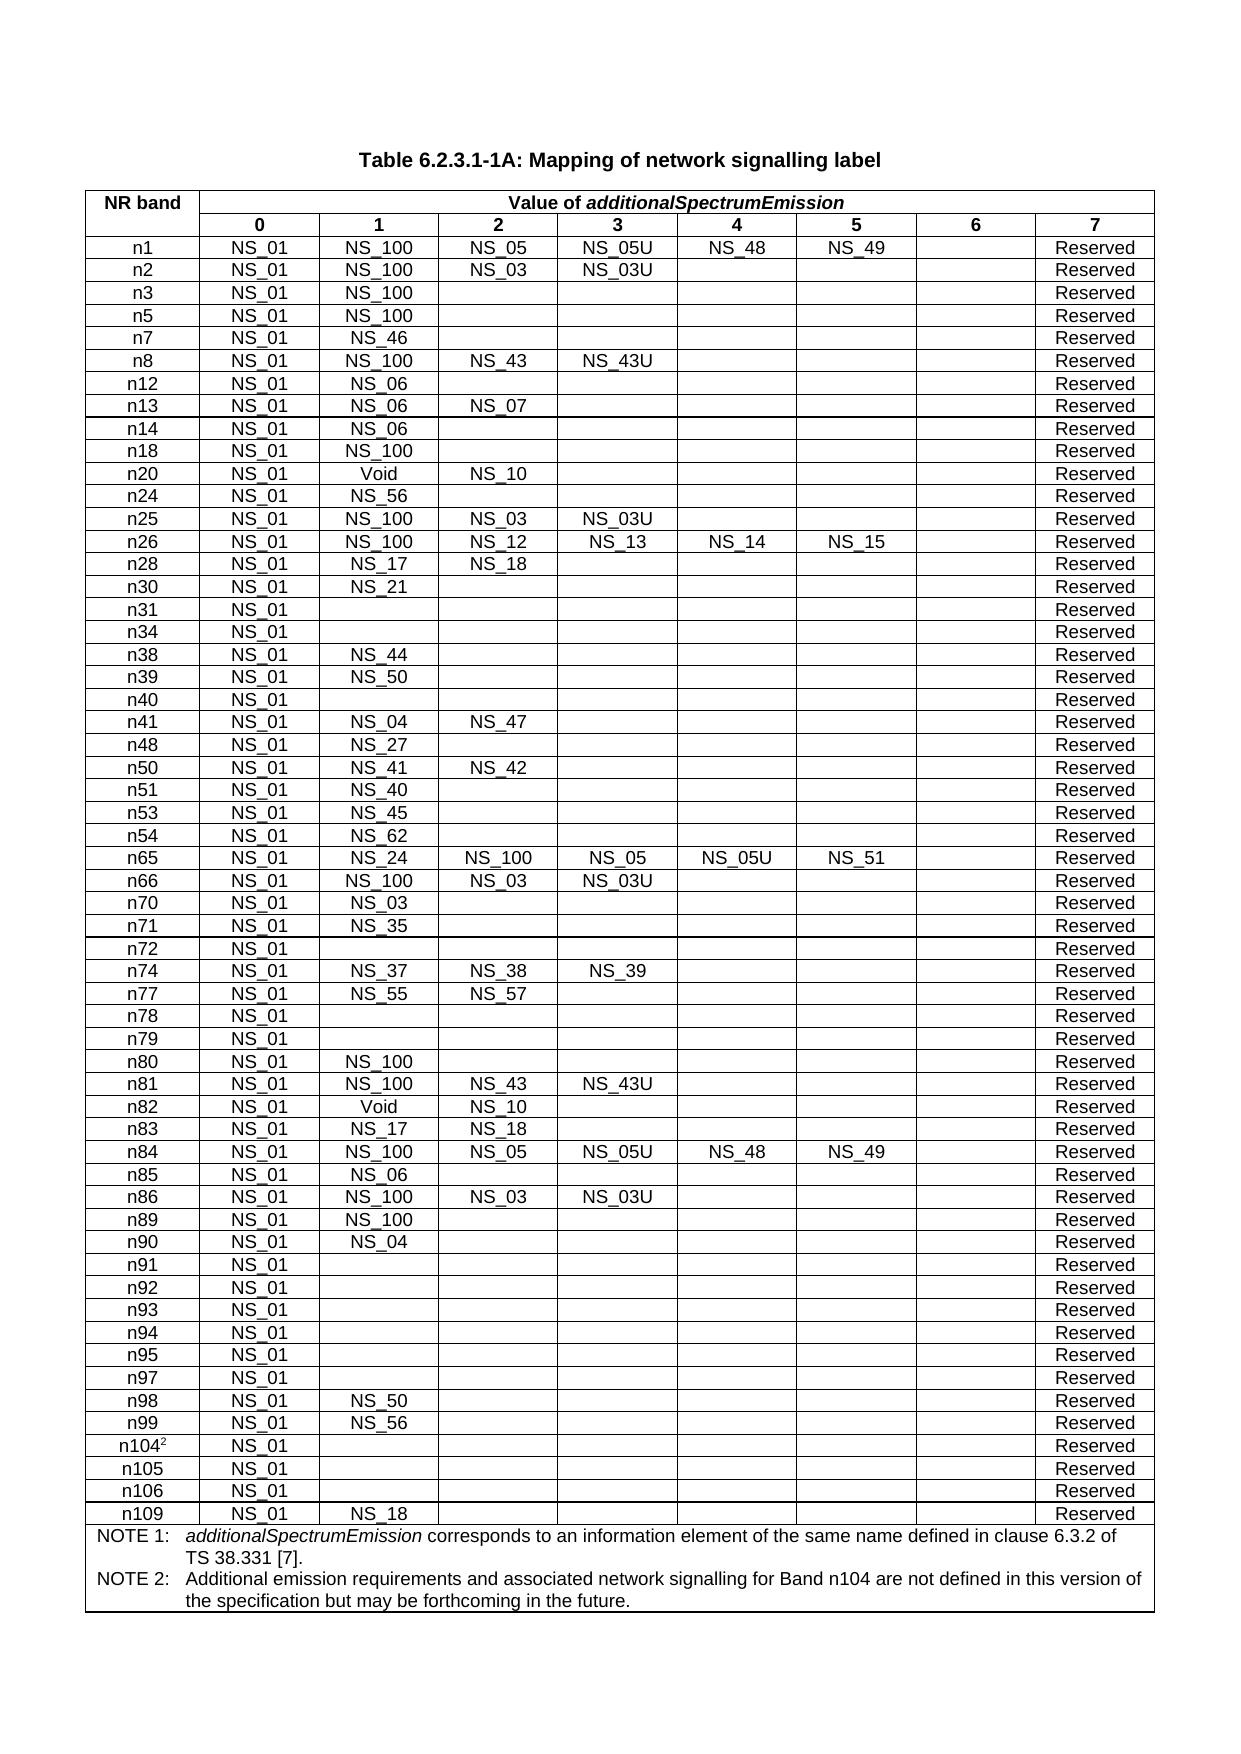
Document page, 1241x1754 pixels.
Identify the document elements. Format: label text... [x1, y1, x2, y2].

table_cell NS_01 [200, 1231, 319, 1253]
table_cell [917, 1073, 1035, 1094]
table_cell NS_03U [558, 1186, 677, 1208]
table_cell n20 [86, 463, 199, 484]
table_cell n91 [86, 1254, 199, 1275]
table_cell Reserved [1036, 802, 1154, 823]
table_cell n48 [86, 734, 199, 756]
table_cell [320, 1276, 438, 1298]
table_cell [797, 689, 916, 710]
table_cell [678, 1322, 796, 1343]
table_cell n2 [86, 259, 199, 281]
table_cell NS_01 [200, 1118, 319, 1140]
table_cell [558, 1096, 677, 1117]
table_cell [558, 1028, 677, 1049]
table_cell NS_01 [200, 1254, 319, 1275]
table_cell [797, 1367, 916, 1388]
table_cell Reserved [1036, 327, 1154, 349]
table_cell [797, 1231, 916, 1253]
table_cell NS_03 [439, 259, 557, 281]
table_cell n50 [86, 757, 199, 778]
table_cell [439, 1503, 557, 1524]
table_cell NS_55 [320, 983, 438, 1004]
table_cell [797, 418, 916, 439]
table_cell [558, 915, 677, 936]
table_cell NS_100 [320, 259, 438, 281]
table_cell n5 [86, 305, 199, 326]
table_cell [678, 508, 796, 529]
table_cell Reserved [1036, 1276, 1154, 1298]
table_cell [797, 1480, 916, 1501]
table_cell [439, 1276, 557, 1298]
table_cell [320, 1435, 438, 1456]
table_cell [917, 1344, 1035, 1366]
table_cell [439, 372, 557, 394]
table_cell [797, 395, 916, 416]
table_cell NS_05U [678, 847, 796, 868]
table_cell [678, 734, 796, 756]
table_cell n18 [86, 440, 199, 462]
table_cell [558, 1503, 677, 1524]
table_cell Reserved [1036, 1322, 1154, 1343]
table_cell [917, 1367, 1035, 1388]
table_cell [797, 553, 916, 575]
table_cell [797, 1028, 916, 1049]
table_cell n31 [86, 598, 199, 620]
table_cell [797, 598, 916, 620]
table_cell [797, 960, 916, 982]
table_cell [678, 1096, 796, 1117]
table_cell NS_01 [200, 1412, 319, 1434]
table_cell NS_49 [797, 237, 916, 258]
table_cell [439, 734, 557, 756]
table_cell NS_01 [200, 395, 319, 416]
table_cell NS_10 [439, 1096, 557, 1117]
table_cell [917, 1254, 1035, 1275]
table_cell NS_01 [200, 1322, 319, 1343]
table_cell NS_01 [200, 915, 319, 936]
table_cell [320, 1028, 438, 1049]
table_cell [678, 666, 796, 688]
table_cell [797, 1299, 916, 1321]
table_cell [439, 1231, 557, 1253]
table_cell NS_47 [439, 711, 557, 733]
table_cell Reserved [1036, 1390, 1154, 1411]
table_cell [917, 372, 1035, 394]
table_cell NS_18 [320, 1503, 438, 1524]
table_cell [797, 983, 916, 1004]
table_cell [797, 1164, 916, 1185]
table_cell NS_42 [439, 757, 557, 778]
table_cell [439, 779, 557, 801]
table_cell [917, 1028, 1035, 1049]
table_cell NS_100 [320, 305, 438, 326]
table_cell [917, 553, 1035, 575]
table_cell [917, 1164, 1035, 1185]
table_cell [678, 960, 796, 982]
table_cell [797, 1050, 916, 1072]
table_cell NS_48 [678, 1141, 796, 1162]
table_cell [678, 1164, 796, 1185]
table_cell [678, 1050, 796, 1072]
table_cell NS_01 [200, 1299, 319, 1321]
table_cell [797, 621, 916, 642]
table_cell Reserved [1036, 372, 1154, 394]
table_cell [439, 327, 557, 349]
table_cell NS_06 [320, 372, 438, 394]
table_cell [917, 1231, 1035, 1253]
table_cell [917, 757, 1035, 778]
table_cell NS_01 [200, 1073, 319, 1094]
table_cell Reserved [1036, 666, 1154, 688]
table_cell NS_100 [320, 508, 438, 529]
table_cell [678, 418, 796, 439]
table_cell n72 [86, 938, 199, 959]
table_cell [558, 327, 677, 349]
table_cell NS_100 [320, 1141, 438, 1162]
table_cell NS_01 [200, 734, 319, 756]
table_cell NS_35 [320, 915, 438, 936]
table_cell [558, 395, 677, 416]
table_cell [917, 395, 1035, 416]
table_cell Reserved [1036, 598, 1154, 620]
table_cell [558, 1435, 677, 1456]
table_cell [917, 1390, 1035, 1411]
table_cell NS_03 [439, 508, 557, 529]
table_cell Reserved [1036, 1209, 1154, 1230]
table_cell [797, 463, 916, 484]
table_cell NS_12 [439, 531, 557, 552]
table_cell NS_01 [200, 1344, 319, 1366]
table_cell NS_05U [558, 237, 677, 258]
table_cell [439, 1344, 557, 1366]
table_cell Reserved [1036, 824, 1154, 846]
table_cell [558, 598, 677, 620]
table_cell [797, 282, 916, 303]
table_cell [917, 259, 1035, 281]
table_cell [439, 1367, 557, 1388]
table_cell [917, 1503, 1035, 1524]
table_cell [917, 1050, 1035, 1072]
text Table 6.2.3.1-1A: Mapping of network signalling label [118, 148, 1122, 172]
table_cell Reserved [1036, 259, 1154, 281]
table_cell n39 [86, 666, 199, 688]
table_cell [797, 1096, 916, 1117]
table_cell NS_01 [200, 938, 319, 959]
table_cell [558, 1390, 677, 1411]
table_cell [558, 892, 677, 914]
table_cell NS_03U [558, 870, 677, 891]
table_cell Reserved [1036, 915, 1154, 936]
table_cell Reserved [1036, 1367, 1154, 1388]
table_cell [439, 1164, 557, 1185]
table_header Value of additionalSpectrumEmission [200, 191, 1154, 213]
table_cell NS_57 [439, 983, 557, 1004]
table_cell [797, 1118, 916, 1140]
table_cell [678, 463, 796, 484]
table_cell [678, 757, 796, 778]
table_cell [558, 824, 677, 846]
table_cell [917, 779, 1035, 801]
table_cell [439, 824, 557, 846]
table_cell [797, 1390, 916, 1411]
table_cell Reserved [1036, 1164, 1154, 1185]
table_cell [797, 1276, 916, 1298]
table_cell NS_01 [200, 1028, 319, 1049]
table_cell Reserved [1036, 779, 1154, 801]
table_cell [917, 892, 1035, 914]
table_cell NS_44 [320, 644, 438, 665]
table_cell [678, 1276, 796, 1298]
table_cell Reserved [1036, 395, 1154, 416]
table_cell NS_01 [200, 666, 319, 688]
table_cell Reserved [1036, 576, 1154, 597]
table_cell NS_100 [320, 282, 438, 303]
table_cell [439, 576, 557, 597]
table_cell [678, 259, 796, 281]
table_cell [558, 1412, 677, 1434]
table_cell [678, 1028, 796, 1049]
table_cell n3 [86, 282, 199, 303]
table_cell [320, 689, 438, 710]
table_cell NS_01 [200, 598, 319, 620]
table_cell NS_01 [200, 531, 319, 552]
table_cell NS_46 [320, 327, 438, 349]
table_cell Reserved [1036, 757, 1154, 778]
table_cell Reserved [1036, 531, 1154, 552]
table_cell [678, 892, 796, 914]
table_cell Reserved [1036, 282, 1154, 303]
table_cell n65 [86, 847, 199, 868]
table_cell Reserved [1036, 621, 1154, 642]
table_cell [917, 418, 1035, 439]
table_cell [558, 1164, 677, 1185]
table_cell [917, 531, 1035, 552]
table_cell [917, 1412, 1035, 1434]
table_cell [439, 1005, 557, 1027]
table_cell [917, 598, 1035, 620]
table_cell NS_27 [320, 734, 438, 756]
table_cell NS_03U [558, 259, 677, 281]
table_cell [558, 621, 677, 642]
table_cell NS_04 [320, 711, 438, 733]
table_cell Reserved [1036, 711, 1154, 733]
table_cell [917, 1096, 1035, 1117]
table_cell [558, 1050, 677, 1072]
table_cell [917, 938, 1035, 959]
table_cell n92 [86, 1276, 199, 1298]
table_cell [917, 1005, 1035, 1027]
table_cell n77 [86, 983, 199, 1004]
table_cell [797, 1186, 916, 1208]
table_cell n1042 [86, 1435, 199, 1456]
table_cell [439, 1299, 557, 1321]
table_cell NS_01 [200, 689, 319, 710]
table_cell [439, 689, 557, 710]
table_cell NS_07 [439, 395, 557, 416]
table_cell NS_24 [320, 847, 438, 868]
table_cell NS_03U [558, 508, 677, 529]
table_cell [797, 938, 916, 959]
table_cell [558, 666, 677, 688]
table_cell [678, 553, 796, 575]
table_cell [558, 1367, 677, 1388]
table_cell [558, 463, 677, 484]
table_cell [558, 734, 677, 756]
table_cell [917, 485, 1035, 507]
table_cell Reserved [1036, 553, 1154, 575]
table_cell [678, 440, 796, 462]
table_cell [917, 440, 1035, 462]
table_cell [439, 305, 557, 326]
table_cell n94 [86, 1322, 199, 1343]
table_cell [917, 1209, 1035, 1230]
table_cell Reserved [1036, 644, 1154, 665]
table_cell [678, 802, 796, 823]
table_cell [558, 485, 677, 507]
table_cell [439, 938, 557, 959]
table_cell [797, 508, 916, 529]
table_cell Reserved [1036, 1231, 1154, 1253]
table_cell [797, 1254, 916, 1275]
table_cell NS_100 [320, 1073, 438, 1094]
table_cell [917, 847, 1035, 868]
table_cell Reserved [1036, 440, 1154, 462]
table_cell n86 [86, 1186, 199, 1208]
table_cell [797, 779, 916, 801]
table_cell NS_01 [200, 757, 319, 778]
table_cell Reserved [1036, 1028, 1154, 1049]
table_cell [558, 1254, 677, 1275]
table_cell n34 [86, 621, 199, 642]
table_cell n95 [86, 1344, 199, 1366]
table_cell NS_50 [320, 1390, 438, 1411]
table_cell [917, 824, 1035, 846]
table_cell [558, 418, 677, 439]
table_cell [917, 960, 1035, 982]
table_cell [797, 1435, 916, 1456]
table_cell [678, 938, 796, 959]
table_cell [797, 1073, 916, 1094]
table_cell Reserved [1036, 1435, 1154, 1456]
table_cell NS_05 [439, 237, 557, 258]
table_cell [678, 327, 796, 349]
table_cell n97 [86, 1367, 199, 1388]
table_cell [917, 734, 1035, 756]
table_cell [678, 1435, 796, 1456]
table_cell [439, 1028, 557, 1049]
table_cell [320, 621, 438, 642]
table_header NR band [86, 191, 199, 213]
table_cell [678, 598, 796, 620]
table_cell n54 [86, 824, 199, 846]
table_cell NS_40 [320, 779, 438, 801]
table_cell NS_37 [320, 960, 438, 982]
table_cell [797, 1209, 916, 1230]
table_cell NS_01 [200, 802, 319, 823]
table_cell NS_49 [797, 1141, 916, 1162]
table_cell n79 [86, 1028, 199, 1049]
table_cell [917, 870, 1035, 891]
table_cell n40 [86, 689, 199, 710]
table_cell Reserved [1036, 847, 1154, 868]
table_cell n85 [86, 1164, 199, 1185]
table_cell [439, 1412, 557, 1434]
table_cell [678, 1367, 796, 1388]
table_cell NS_18 [439, 553, 557, 575]
table_cell Void [320, 1096, 438, 1117]
table_cell NS_01 [200, 1186, 319, 1208]
table_cell [558, 1118, 677, 1140]
table_cell 7 [1036, 214, 1154, 236]
table_cell [320, 1344, 438, 1366]
table_cell [917, 1480, 1035, 1501]
table_cell [917, 1186, 1035, 1208]
table_cell NS_17 [320, 1118, 438, 1140]
table_cell NS_01 [200, 847, 319, 868]
table_cell Reserved [1036, 689, 1154, 710]
table_cell Reserved [1036, 870, 1154, 891]
table_cell [558, 282, 677, 303]
table_cell NS_01 [200, 508, 319, 529]
table_cell [917, 327, 1035, 349]
table_cell [678, 1503, 796, 1524]
table_cell [558, 1480, 677, 1501]
table_cell [917, 1299, 1035, 1321]
table_cell NS_50 [320, 666, 438, 688]
table_cell [917, 305, 1035, 326]
table_cell [678, 1412, 796, 1434]
table_cell NS_100 [320, 870, 438, 891]
table_cell Reserved [1036, 1457, 1154, 1479]
table_cell [558, 1457, 677, 1479]
table_cell NS_05 [439, 1141, 557, 1162]
table_cell [797, 1503, 916, 1524]
table_cell [439, 892, 557, 914]
table_cell Reserved [1036, 1005, 1154, 1027]
table_cell [439, 485, 557, 507]
table_cell Reserved [1036, 418, 1154, 439]
table_cell [917, 915, 1035, 936]
table_cell [558, 1344, 677, 1366]
table_cell [678, 1254, 796, 1275]
table_cell [797, 915, 916, 936]
table_cell n109 [86, 1503, 199, 1524]
table_cell [797, 711, 916, 733]
table_cell [439, 1254, 557, 1275]
table_cell NS_15 [797, 531, 916, 552]
table_cell [678, 1073, 796, 1094]
table_cell [797, 576, 916, 597]
table_cell [558, 644, 677, 665]
table_cell [439, 1435, 557, 1456]
table_cell [439, 1390, 557, 1411]
table_cell [320, 1480, 438, 1501]
table_cell NS_43 [439, 1073, 557, 1094]
table_cell NS_100 [320, 237, 438, 258]
table_cell 0 [200, 214, 319, 236]
table_cell n14 [86, 418, 199, 439]
table_cell [678, 1457, 796, 1479]
table_cell [678, 1344, 796, 1366]
table_cell [439, 1322, 557, 1343]
table_cell [558, 553, 677, 575]
table_cell [917, 237, 1035, 258]
table_cell [797, 1412, 916, 1434]
table_cell 5 [797, 214, 916, 236]
table_cell [320, 1322, 438, 1343]
table_cell NS_03 [320, 892, 438, 914]
table_cell Reserved [1036, 463, 1154, 484]
table_cell [320, 1299, 438, 1321]
table_cell [797, 1344, 916, 1366]
table_cell NS_01 [200, 350, 319, 371]
table_cell NS_01 [200, 485, 319, 507]
table_cell [797, 1322, 916, 1343]
table_cell NS_01 [200, 418, 319, 439]
table_cell [678, 1390, 796, 1411]
table_cell Void [320, 463, 438, 484]
table_cell [678, 983, 796, 1004]
table_cell NS_01 [200, 1209, 319, 1230]
table_cell [678, 1209, 796, 1230]
table_cell n89 [86, 1209, 199, 1230]
table_cell [678, 282, 796, 303]
table_cell n84 [86, 1141, 199, 1162]
table_cell [917, 711, 1035, 733]
table_cell [439, 802, 557, 823]
table_cell NS_100 [320, 350, 438, 371]
table_cell [558, 802, 677, 823]
table_cell [558, 576, 677, 597]
table_cell n38 [86, 644, 199, 665]
table_cell NS_01 [200, 1050, 319, 1072]
table_cell Reserved [1036, 1096, 1154, 1117]
table_cell [439, 1050, 557, 1072]
table_cell NS_13 [558, 531, 677, 552]
table_cell [558, 372, 677, 394]
table_cell [797, 892, 916, 914]
table_cell n78 [86, 1005, 199, 1027]
table_cell NS_100 [320, 1186, 438, 1208]
table_cell NS_01 [200, 237, 319, 258]
table_cell n25 [86, 508, 199, 529]
table_cell NS_01 [200, 305, 319, 326]
table_cell NS_01 [200, 1276, 319, 1298]
table_cell NS_21 [320, 576, 438, 597]
table_cell NS_48 [678, 237, 796, 258]
table_cell Reserved [1036, 960, 1154, 982]
table_cell NS_05 [558, 847, 677, 868]
table_cell NS_03 [439, 870, 557, 891]
table_cell n1 [86, 237, 199, 258]
table_cell [439, 1209, 557, 1230]
table_cell [797, 350, 916, 371]
table_cell [917, 1276, 1035, 1298]
table_cell n82 [86, 1096, 199, 1117]
table_cell [797, 644, 916, 665]
table_cell [678, 305, 796, 326]
table_cell Reserved [1036, 1073, 1154, 1094]
table_cell NS_04 [320, 1231, 438, 1253]
table_cell [797, 485, 916, 507]
table_cell NS_41 [320, 757, 438, 778]
table_cell n53 [86, 802, 199, 823]
table_cell NS_01 [200, 1367, 319, 1388]
table_cell n93 [86, 1299, 199, 1321]
table_cell NS_05U [558, 1141, 677, 1162]
table_cell [678, 350, 796, 371]
table_cell Reserved [1036, 1186, 1154, 1208]
table_cell [917, 1435, 1035, 1456]
table_cell [917, 463, 1035, 484]
table_cell [558, 1276, 677, 1298]
table_cell [558, 1231, 677, 1253]
table_cell NS_01 [200, 779, 319, 801]
table_cell NS_14 [678, 531, 796, 552]
table_cell Reserved [1036, 1118, 1154, 1140]
table_cell n81 [86, 1073, 199, 1094]
table_cell [917, 621, 1035, 642]
table_cell NS_01 [200, 576, 319, 597]
table_cell [678, 576, 796, 597]
table_cell NS_01 [200, 282, 319, 303]
table_cell [678, 915, 796, 936]
table_cell [558, 440, 677, 462]
table_cell [439, 418, 557, 439]
table_cell [797, 440, 916, 462]
table_cell NS_43 [439, 350, 557, 371]
table_cell 4 [678, 214, 796, 236]
table_cell [917, 1457, 1035, 1479]
table_cell [439, 621, 557, 642]
table_cell [917, 576, 1035, 597]
table_cell [558, 757, 677, 778]
table_cell [678, 870, 796, 891]
table_cell n13 [86, 395, 199, 416]
table_cell n83 [86, 1118, 199, 1140]
table_cell [797, 757, 916, 778]
table_cell Reserved [1036, 892, 1154, 914]
table_cell NS_43U [558, 1073, 677, 1094]
table_cell NS_01 [200, 1503, 319, 1524]
table_cell [797, 734, 916, 756]
table_cell 1 [320, 214, 438, 236]
table_cell n7 [86, 327, 199, 349]
table_cell [439, 666, 557, 688]
table_cell [917, 1141, 1035, 1162]
table_cell NS_03 [439, 1186, 557, 1208]
table_cell Reserved [1036, 1344, 1154, 1366]
table_cell [678, 395, 796, 416]
table_cell NS_01 [200, 1005, 319, 1027]
table_cell Reserved [1036, 1503, 1154, 1524]
table_cell [678, 689, 796, 710]
table_cell NS_01 [200, 1457, 319, 1479]
table_cell [797, 870, 916, 891]
table_cell [917, 802, 1035, 823]
table_cell [558, 779, 677, 801]
table_cell NS_01 [200, 553, 319, 575]
table_cell [558, 1005, 677, 1027]
table_cell Reserved [1036, 734, 1154, 756]
table_cell [678, 779, 796, 801]
table_cell [797, 824, 916, 846]
table_cell [439, 1457, 557, 1479]
table_cell NS_18 [439, 1118, 557, 1140]
table_cell NS_01 [200, 621, 319, 642]
table_cell NS_01 [200, 892, 319, 914]
table_cell [678, 372, 796, 394]
table_cell [678, 485, 796, 507]
table_cell [917, 508, 1035, 529]
table_cell n70 [86, 892, 199, 914]
table_cell n24 [86, 485, 199, 507]
table_cell n90 [86, 1231, 199, 1253]
table_cell [678, 1118, 796, 1140]
table_cell NOTE 1: additionalSpectrumEmission corresponds to an information element of the same name defined in clause 6.3.2 of TS 38.331 [7]. NOTE 2: Additional emission requirements and associated network signalling for Band n104 are not defined in this version of the specification but may be forthcoming in the future. [86, 1525, 1154, 1611]
table_cell [797, 305, 916, 326]
table_cell Reserved [1036, 1050, 1154, 1072]
table_cell NS_01 [200, 644, 319, 665]
table_cell NS_01 [200, 259, 319, 281]
table_cell NS_100 [439, 847, 557, 868]
table_cell [797, 259, 916, 281]
table_cell Reserved [1036, 350, 1154, 371]
table_cell [797, 372, 916, 394]
table_cell [86, 213, 199, 236]
table_cell [678, 621, 796, 642]
table_cell [917, 983, 1035, 1004]
table_cell [678, 711, 796, 733]
table_cell [320, 938, 438, 959]
table_cell NS_01 [200, 1435, 319, 1456]
table_cell NS_01 [200, 711, 319, 733]
table_cell [558, 1299, 677, 1321]
table_cell [678, 824, 796, 846]
table_cell Reserved [1036, 237, 1154, 258]
table_cell 6 [917, 214, 1035, 236]
table_cell [678, 1186, 796, 1208]
table_cell NS_01 [200, 870, 319, 891]
table_cell n80 [86, 1050, 199, 1072]
table_cell Reserved [1036, 1141, 1154, 1162]
table_cell [678, 1299, 796, 1321]
table_cell Reserved [1036, 305, 1154, 326]
table_cell n30 [86, 576, 199, 597]
table_cell [678, 644, 796, 665]
table_cell [320, 598, 438, 620]
table_cell n71 [86, 915, 199, 936]
table_cell n12 [86, 372, 199, 394]
table_cell [439, 282, 557, 303]
table_cell [797, 666, 916, 688]
table_cell [917, 666, 1035, 688]
table_cell [320, 1005, 438, 1027]
table_cell NS_56 [320, 1412, 438, 1434]
table_cell Reserved [1036, 983, 1154, 1004]
table_cell [439, 915, 557, 936]
table_cell Reserved [1036, 1412, 1154, 1434]
table_cell [320, 1457, 438, 1479]
table_cell NS_06 [320, 418, 438, 439]
table_cell [558, 1322, 677, 1343]
table_cell [320, 1367, 438, 1388]
table_cell [558, 711, 677, 733]
table_cell Reserved [1036, 508, 1154, 529]
table_cell NS_01 [200, 372, 319, 394]
table_cell [917, 644, 1035, 665]
table_cell n106 [86, 1480, 199, 1501]
table_cell n26 [86, 531, 199, 552]
table_cell n41 [86, 711, 199, 733]
table_cell NS_01 [200, 1390, 319, 1411]
table_cell [797, 1457, 916, 1479]
table_cell NS_100 [320, 440, 438, 462]
table_cell Reserved [1036, 1299, 1154, 1321]
table_cell NS_01 [200, 1141, 319, 1162]
table_cell NS_01 [200, 327, 319, 349]
table_cell NS_01 [200, 463, 319, 484]
table_cell NS_01 [200, 960, 319, 982]
table_cell [558, 689, 677, 710]
table_cell NS_39 [558, 960, 677, 982]
table_cell NS_01 [200, 1164, 319, 1185]
table_cell [797, 1005, 916, 1027]
table_cell NS_01 [200, 824, 319, 846]
table_cell [439, 1480, 557, 1501]
table_cell NS_01 [200, 1480, 319, 1501]
table_cell [558, 983, 677, 1004]
table_cell [439, 440, 557, 462]
table_cell [439, 598, 557, 620]
table_cell [678, 1005, 796, 1027]
table_cell n66 [86, 870, 199, 891]
table_cell NS_01 [200, 1096, 319, 1117]
table_cell [320, 1254, 438, 1275]
table_cell n51 [86, 779, 199, 801]
table_cell n99 [86, 1412, 199, 1434]
table_cell 3 [558, 214, 677, 236]
table_cell NS_01 [200, 983, 319, 1004]
table_cell 2 [439, 214, 557, 236]
table_cell [917, 1118, 1035, 1140]
table_cell Reserved [1036, 1254, 1154, 1275]
table_cell NS_45 [320, 802, 438, 823]
table_cell NS_38 [439, 960, 557, 982]
table_cell NS_06 [320, 1164, 438, 1185]
table_cell [797, 327, 916, 349]
table_cell NS_56 [320, 485, 438, 507]
table_cell NS_06 [320, 395, 438, 416]
table_cell NS_62 [320, 824, 438, 846]
table_cell NS_100 [320, 531, 438, 552]
table_cell NS_100 [320, 1209, 438, 1230]
table_cell NS_01 [200, 440, 319, 462]
table_cell n74 [86, 960, 199, 982]
table_cell [558, 938, 677, 959]
table_cell n28 [86, 553, 199, 575]
table_cell [678, 1231, 796, 1253]
table_cell [917, 350, 1035, 371]
table_cell n98 [86, 1390, 199, 1411]
table_cell n8 [86, 350, 199, 371]
table_cell Reserved [1036, 1480, 1154, 1501]
table_cell [439, 644, 557, 665]
table_cell [917, 689, 1035, 710]
table_cell NS_51 [797, 847, 916, 868]
table_cell NS_100 [320, 1050, 438, 1072]
table_cell NS_17 [320, 553, 438, 575]
table_cell Reserved [1036, 938, 1154, 959]
table_cell NS_43U [558, 350, 677, 371]
table_cell NS_10 [439, 463, 557, 484]
table_cell [678, 1480, 796, 1501]
table_cell [558, 1209, 677, 1230]
table_cell n105 [86, 1457, 199, 1479]
table_cell [558, 305, 677, 326]
table_cell [797, 802, 916, 823]
table_cell [917, 1322, 1035, 1343]
table_cell Reserved [1036, 485, 1154, 507]
table_cell [917, 282, 1035, 303]
